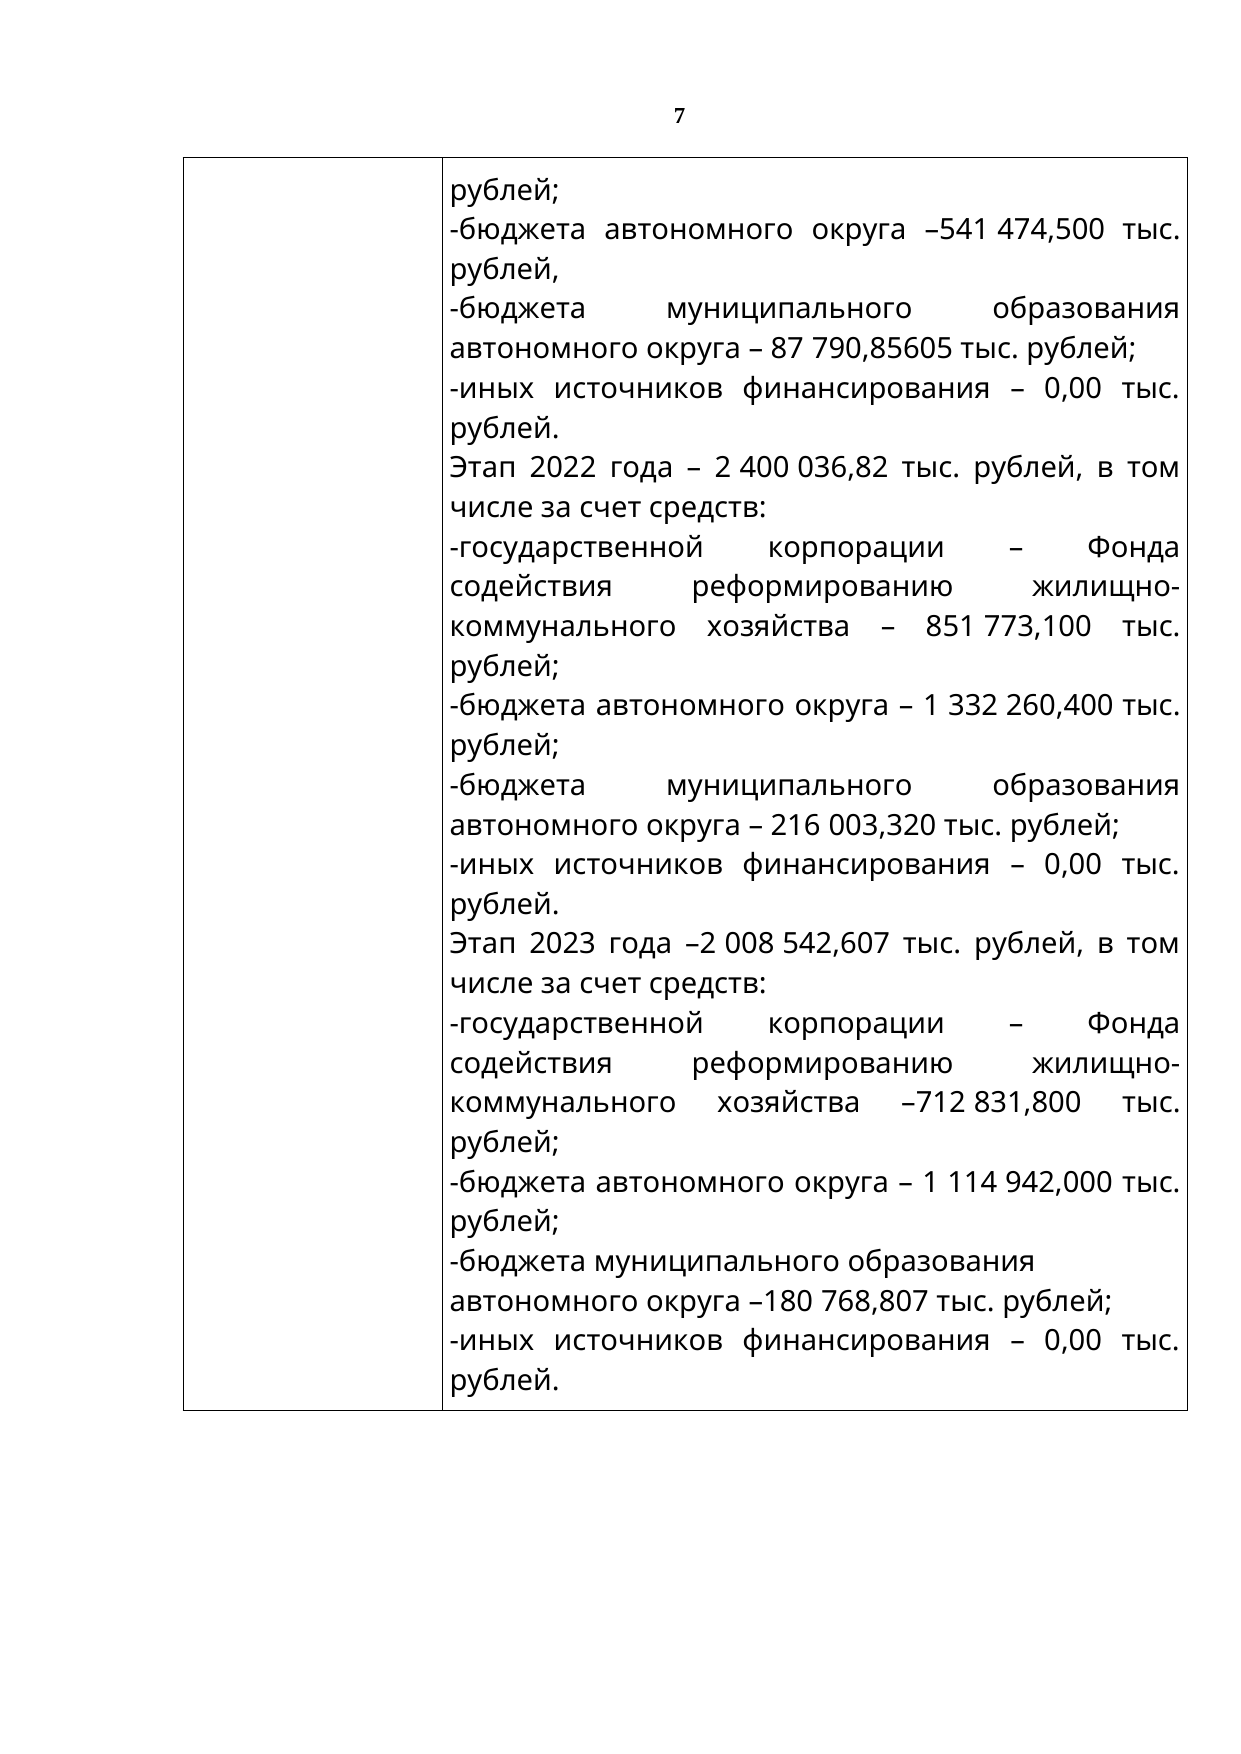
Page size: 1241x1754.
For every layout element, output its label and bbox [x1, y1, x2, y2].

table_cell [443, 158, 1187, 1410]
table_cell [184, 158, 442, 1410]
